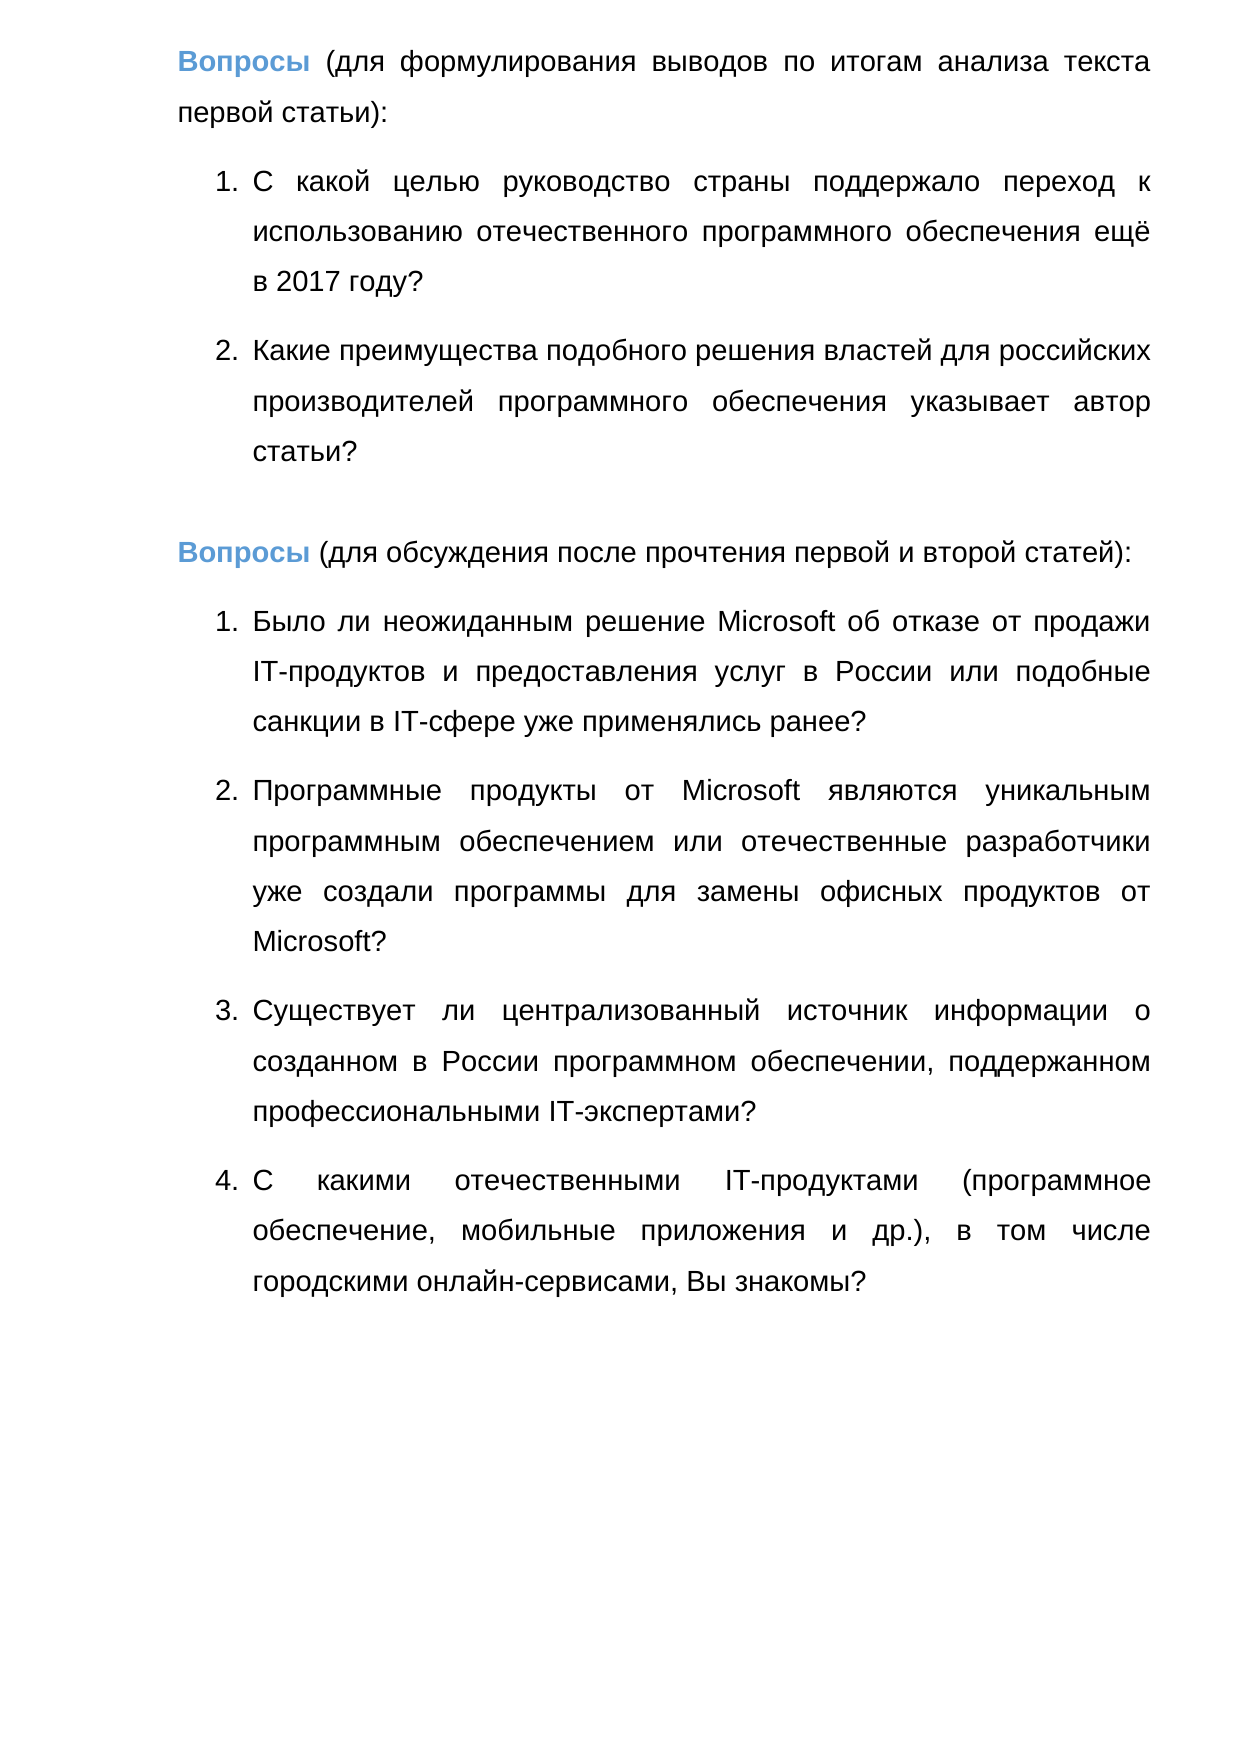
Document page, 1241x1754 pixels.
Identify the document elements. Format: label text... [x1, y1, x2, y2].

list С какими отечественными IT-продуктами (программное обеспечение, мобильные приложения и др.), в том числе городскими онлайн-сервисами, Вы знакомы? [215, 1163, 1152, 1297]
text Вопросы (для формулирования выводов по итогам анализа текста первой статьи): [177, 44, 1152, 128]
list Было ли неожиданным решение Microsoft об отказе от продажи IT-продуктов и предоставления услуг в России или подобные санкции в IT-сфере уже применялись ранее? [215, 604, 1152, 738]
list Существует ли централизованный источник информации о созданном в России программном обеспечении, поддержанном профессиональными IT-экспертами? [215, 993, 1152, 1128]
list С какой целью руководство страны поддержало переход к использованию отечественного программного обеспечения ещё в 2017 году? [215, 164, 1152, 298]
text Вопросы (для обсуждения после прочтения первой и второй статей): [177, 535, 1152, 568]
list Программные продукты от Microsoft являются уникальным программным обеспечением или отечественные разработчики уже создали программы для замены офисных продуктов от Microsoft? [215, 773, 1152, 958]
list Какие преимущества подобного решения властей для российских производителей программного обеспечения указывает автор статьи? [215, 333, 1152, 468]
